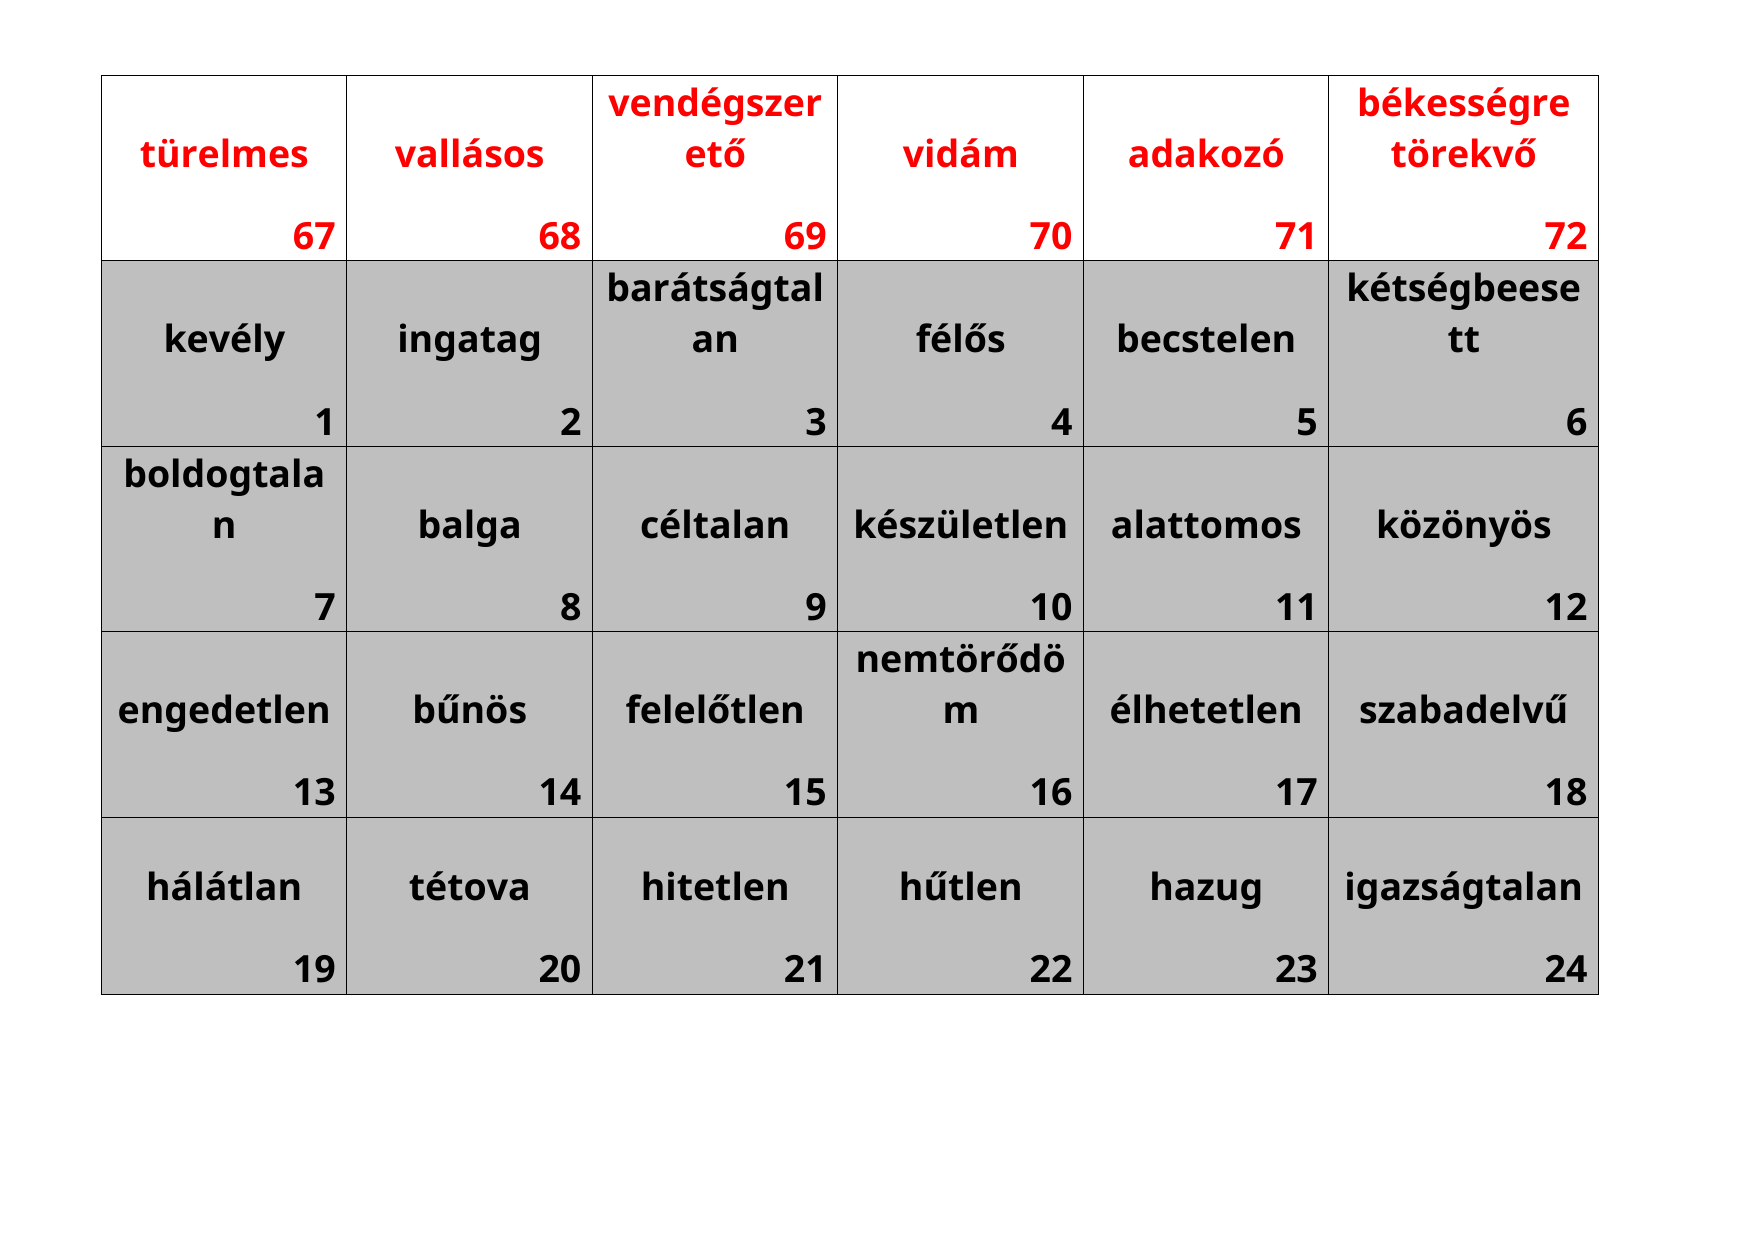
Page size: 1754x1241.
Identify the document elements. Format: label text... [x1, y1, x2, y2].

table_cell félős 4 [838, 261, 1083, 446]
table_cell balga 8 [347, 447, 592, 631]
table_cell adakozó 71 [1084, 76, 1328, 260]
table_cell élhetetlen 17 [1084, 632, 1328, 817]
table_cell ingatag 2 [347, 261, 592, 446]
table_cell készületlen 10 [838, 447, 1083, 631]
table_cell szabadelvű 18 [1329, 632, 1598, 817]
table_cell becstelen 5 [1084, 261, 1328, 446]
table_cell hűtlen 22 [838, 818, 1083, 994]
table_cell közönyös 12 [1329, 447, 1598, 631]
table_cell igazságtalan 24 [1329, 818, 1598, 994]
table_cell vendégszerető 69 [593, 76, 837, 260]
table_cell céltalan 9 [593, 447, 837, 631]
table_cell türelmes 67 [102, 76, 346, 260]
table_cell kétségbeesett 6 [1329, 261, 1598, 446]
table_cell bűnös 14 [347, 632, 592, 817]
table_cell békességre törekvő 72 [1329, 76, 1598, 260]
table_cell hitetlen 21 [593, 818, 837, 994]
table_cell tétova 20 [347, 818, 592, 994]
table_cell vallásos 68 [347, 76, 592, 260]
table_cell felelőtlen 15 [593, 632, 837, 817]
table_cell hálátlan 19 [102, 818, 346, 994]
table_cell nemtörődöm 16 [838, 632, 1083, 817]
table_cell boldogtalan 7 [102, 447, 346, 631]
table_cell engedetlen 13 [102, 632, 346, 817]
table_cell barátságtalan 3 [593, 261, 837, 446]
table_cell vidám 70 [838, 76, 1083, 260]
table_cell kevély 1 [102, 261, 346, 446]
table_cell hazug 23 [1084, 818, 1328, 994]
table_cell alattomos 11 [1084, 447, 1328, 631]
